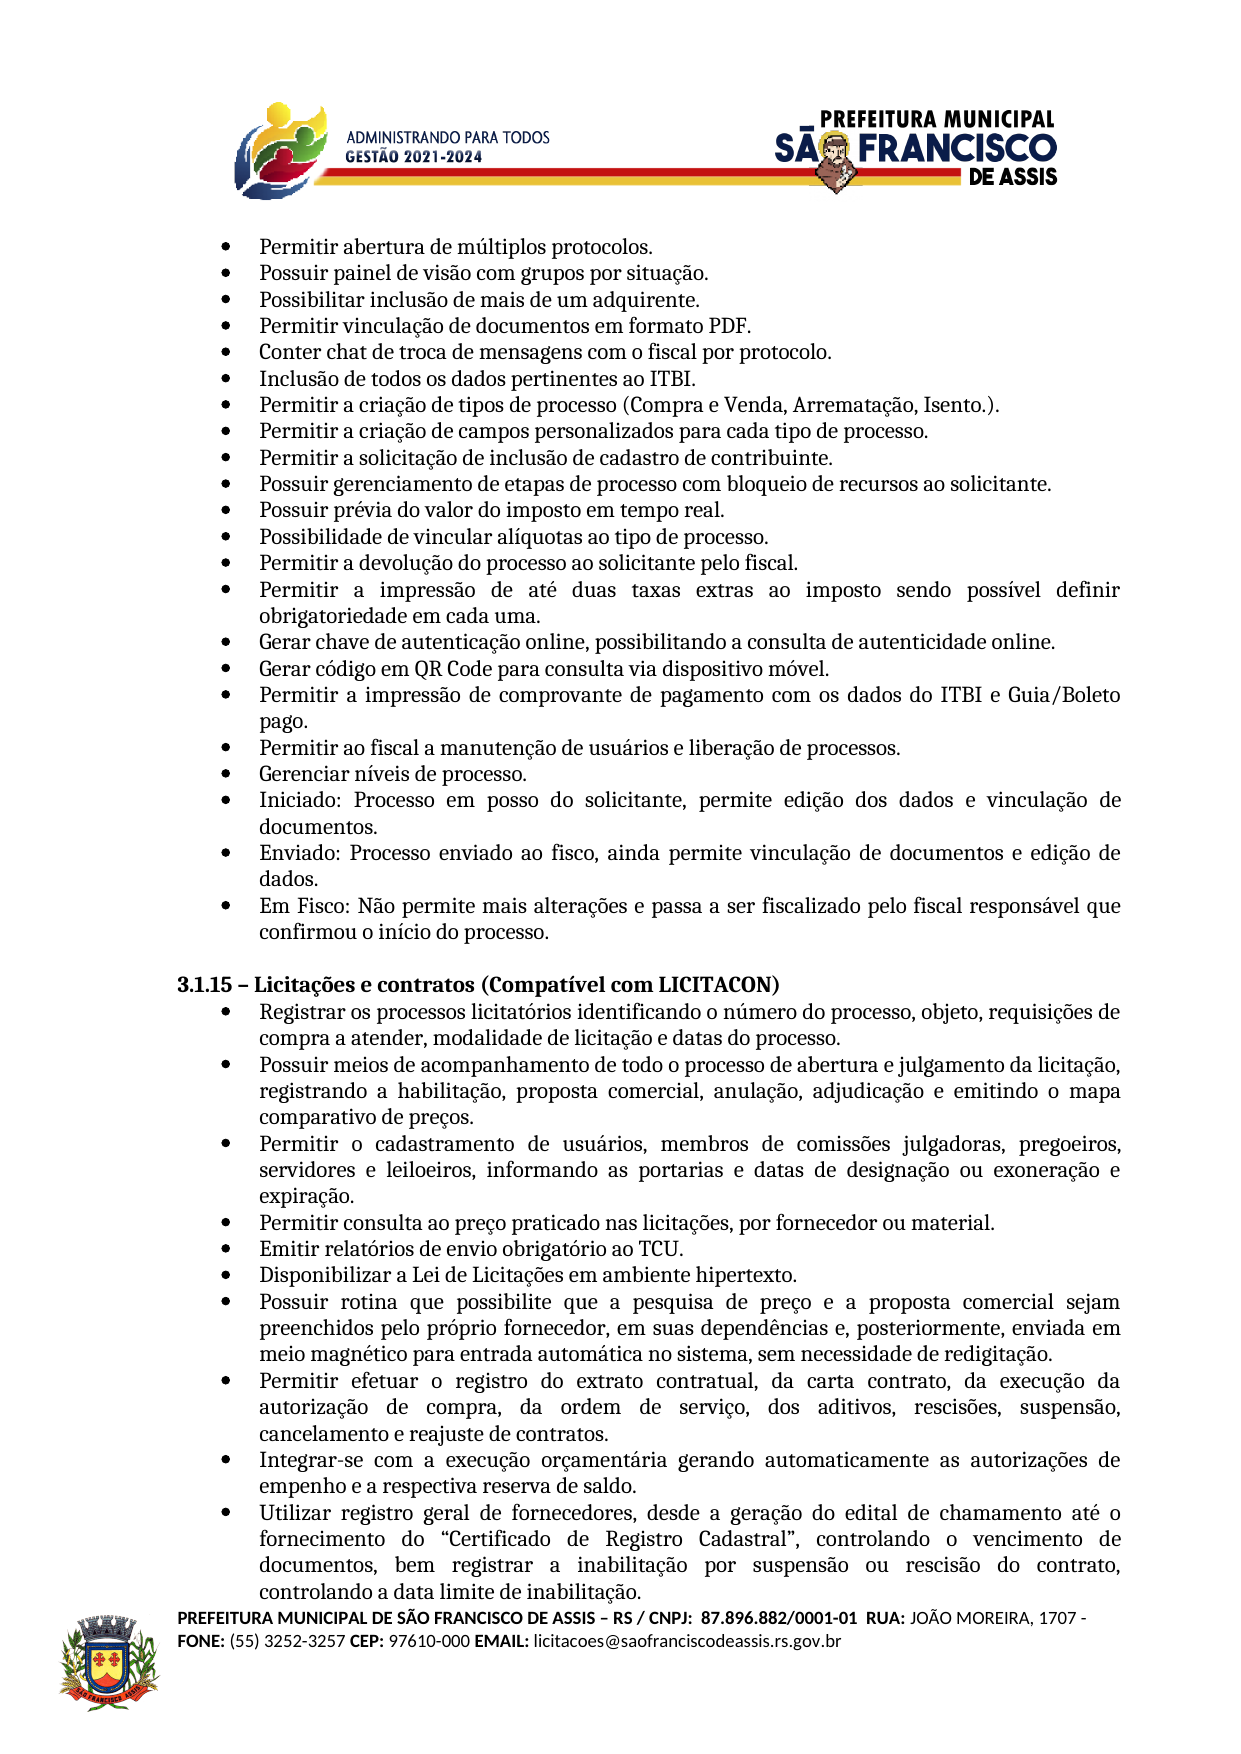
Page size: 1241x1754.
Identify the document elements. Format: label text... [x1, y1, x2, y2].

list Gerar código em QR Code para consulta via dispositivo móvel. [222, 655, 1122, 682]
list Conter chat de troca de mensagens com o fiscal por protocolo. [222, 339, 1122, 366]
list Registrar os processos licitatórios identificando o número do processo, objeto, requisições de compra a atender, modalidade de licitação e datas do processo. [222, 999, 1122, 1051]
list Gerenciar níveis de processo. [222, 761, 1122, 787]
picture [50, 1614, 169, 1713]
list Possibilitar inclusão de mais de um adquirente. [222, 286, 1122, 313]
list Gerar chave de autenticação online, possibilitando a consulta de autenticidade online. [222, 629, 1122, 655]
list Permitir consulta ao preço praticado nas licitações, por fornecedor ou material. [222, 1209, 1122, 1236]
list Emitir relatórios de envio obrigatório ao TCU. [222, 1236, 1122, 1262]
list Permitir a criação de tipos de processo (Compra e Venda, Arrematação, Isento.). [222, 392, 1122, 418]
text 3.1.15 – Licitações e contratos (Compatível com LICITACON) [177, 972, 1122, 998]
list Permitir a impressão de comprovante de pagamento com os dados do ITBI e Guia/Boleto pago. [222, 682, 1122, 734]
list Enviado: Processo enviado ao fisco, ainda permite vinculação de documentos e edição de dados. [222, 840, 1122, 893]
list Em Fisco: Não permite mais alterações e passa a ser fiscalizado pelo fiscal responsável que confirmou o início do processo. [222, 893, 1122, 945]
list Possibilidade de vincular alíquotas ao tipo de processo. [222, 524, 1122, 550]
picture [206, 73, 1093, 234]
list Utilizar registro geral de fornecedores, desde a geração do edital de chamamento até o fornecimento do “Certificado de Registro Cadastral”, controlando o vencimento de documentos, bem registrar a inabilitação por suspensão ou rescisão do contrato, controlando a data limite de inabilitação. [222, 1499, 1122, 1605]
list Permitir o cadastramento de usuários, membros de comissões julgadoras, pregoeiros, servidores e leiloeiros, informando as portarias e datas de designação ou exoneração e expiração. [222, 1130, 1122, 1209]
list Possuir painel de visão com grupos por situação. [222, 260, 1122, 286]
list Inclusão de todos os dados pertinentes ao ITBI. [222, 366, 1122, 392]
list Permitir a devolução do processo ao solicitante pelo fiscal. [222, 550, 1122, 576]
list Permitir a solicitação de inclusão de cadastro de contribuinte. [222, 444, 1122, 471]
list Permitir vinculação de documentos em formato PDF. [222, 313, 1122, 339]
list Permitir a criação de campos personalizados para cada tipo de processo. [222, 418, 1122, 444]
list Disponibilizar a Lei de Licitações em ambiente hipertexto. [222, 1262, 1122, 1288]
list Possuir gerenciamento de etapas de processo com bloqueio de recursos ao solicitante. [222, 471, 1122, 497]
list Integrar-se com a execução orçamentária gerando automaticamente as autorizações de empenho e a respectiva reserva de saldo. [222, 1447, 1122, 1499]
list Permitir ao fiscal a manutenção de usuários e liberação de processos. [222, 734, 1122, 761]
list Possuir rotina que possibilite que a pesquisa de preço e a proposta comercial sejam preenchidos pelo próprio fornecedor, em suas dependências e, posteriormente, enviada em meio magnético para entrada automática no sistema, sem necessidade de redigitação. [222, 1288, 1122, 1368]
list Iniciado: Processo em posso do solicitante, permite edição dos dados e vinculação de documentos. [222, 787, 1122, 840]
list Possuir meios de acompanhamento de todo o processo de abertura e julgamento da licitação, registrando a habilitação, proposta comercial, anulação, adjudicação e emitindo o mapa comparativo de preços. [222, 1051, 1122, 1130]
list Permitir efetuar o registro do extrato contratual, da carta contrato, da execução da autorização de compra, da ordem de serviço, dos aditivos, rescisões, suspensão, cancelamento e reajuste de contratos. [222, 1368, 1122, 1447]
list Permitir abertura de múltiplos protocolos. [222, 234, 1122, 260]
list Possuir prévia do valor do imposto em tempo real. [222, 497, 1122, 524]
list Permitir a impressão de até duas taxas extras ao imposto sendo possível definir obrigatoriedade em cada uma. [222, 576, 1122, 629]
